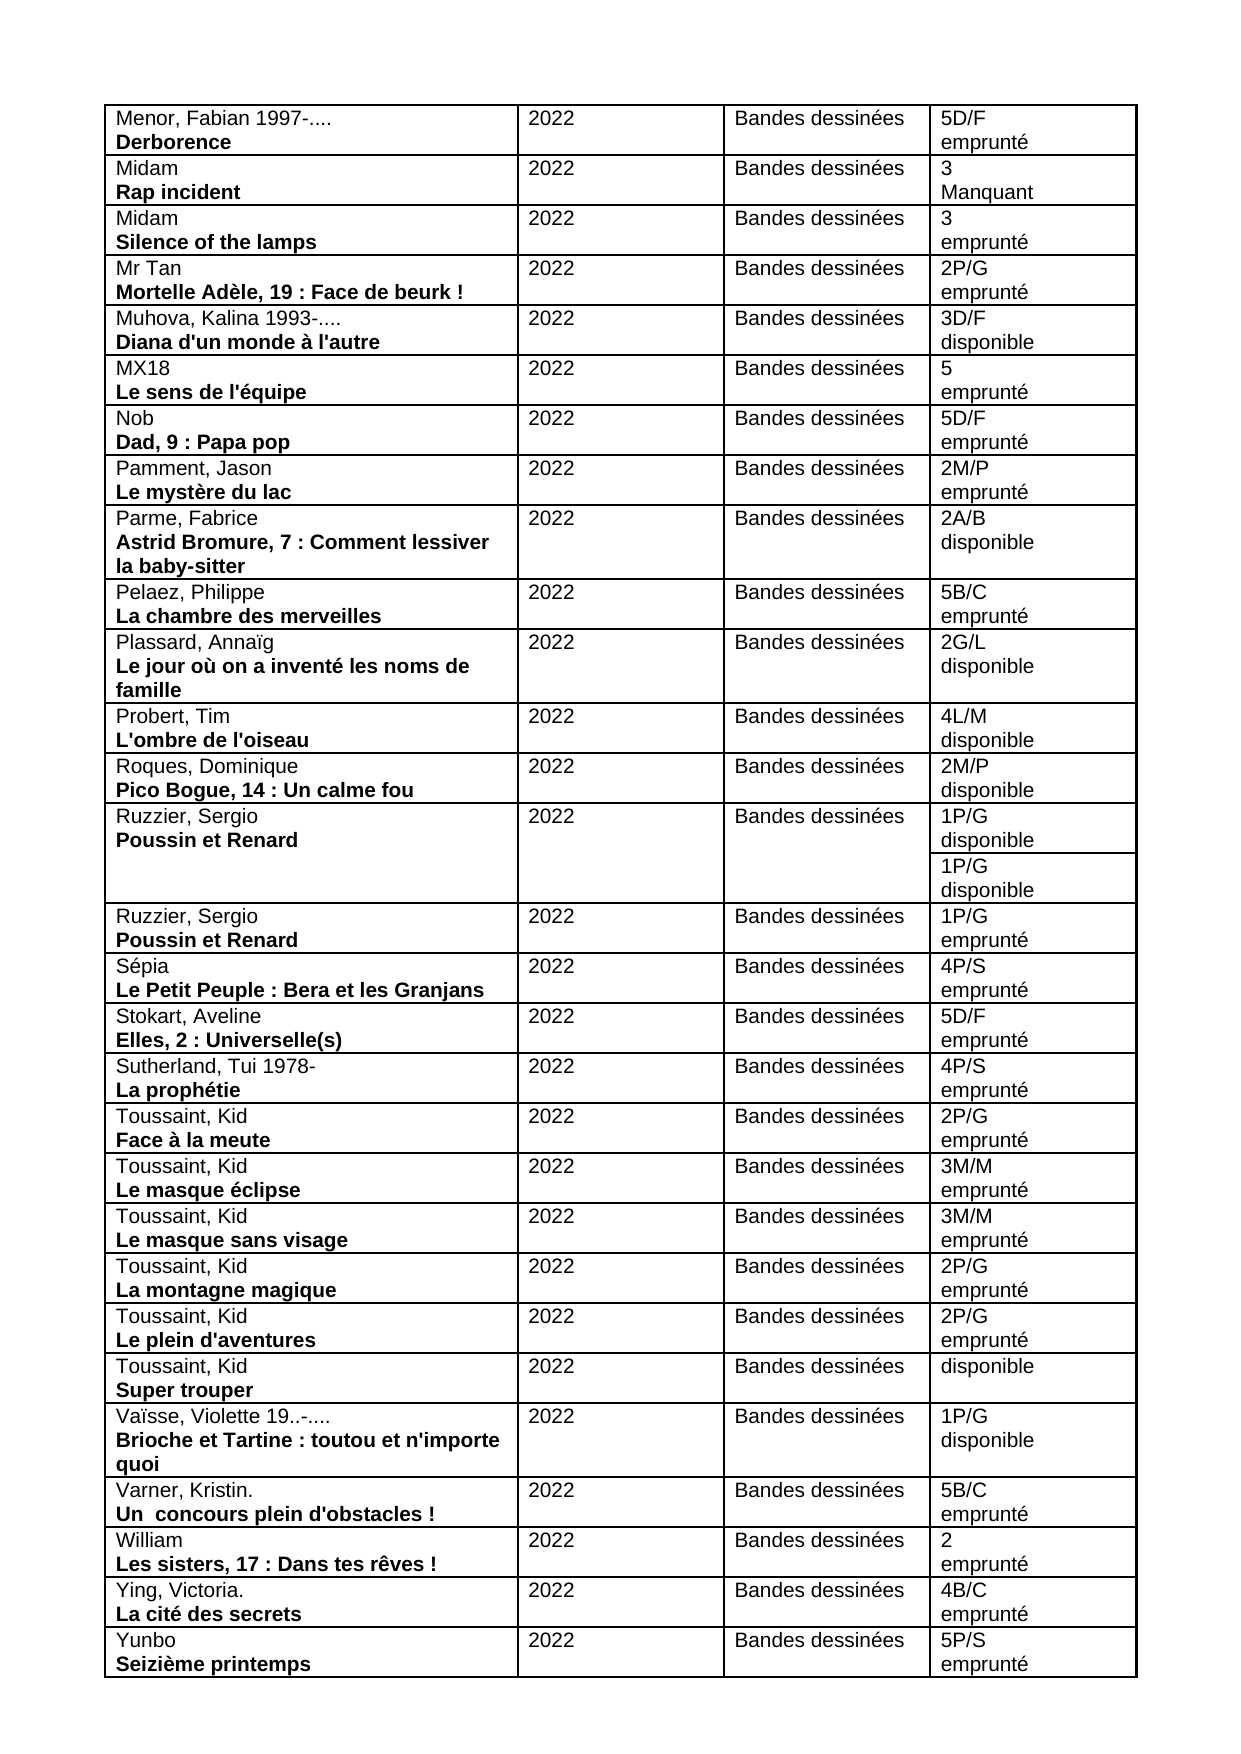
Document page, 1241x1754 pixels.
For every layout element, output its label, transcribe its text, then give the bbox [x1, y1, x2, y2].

table_cell 2A/B disponible [931, 506, 1135, 578]
table_cell 3D/F disponible [931, 306, 1135, 354]
table_cell 1P/G disponible [931, 804, 1135, 852]
table_cell 2022 [519, 1204, 723, 1252]
table_cell Probert, Tim L'ombre de l'oiseau [106, 704, 517, 752]
table_cell 2022 [519, 804, 723, 902]
table_cell Menor, Fabian 1997-.... Derborence [106, 106, 517, 154]
table_cell Bandes dessinées [725, 106, 929, 154]
table_cell 2022 [519, 1104, 723, 1152]
table_cell Toussaint, Kid Le masque éclipse [106, 1154, 517, 1202]
table_cell Yunbo Seizième printemps [106, 1628, 517, 1676]
table_cell Ruzzier, Sergio Poussin et Renard [106, 904, 517, 952]
table_cell 4P/S emprunté [931, 954, 1135, 1002]
table_cell Toussaint, Kid Face à la meute [106, 1104, 517, 1152]
table_cell Muhova, Kalina 1993-.... Diana d'un monde à l'autre [106, 306, 517, 354]
table_cell 2022 [519, 406, 723, 454]
table_cell 5 emprunté [931, 356, 1135, 404]
table_cell 2022 [519, 904, 723, 952]
table_cell 2022 [519, 356, 723, 404]
table_cell 2022 [519, 1154, 723, 1202]
table_cell Toussaint, Kid Le masque sans visage [106, 1204, 517, 1252]
table_cell 2022 [519, 1254, 723, 1302]
table_cell Toussaint, Kid Le plein d'aventures [106, 1304, 517, 1352]
table_cell Bandes dessinées [725, 1054, 929, 1102]
table_cell 2022 [519, 156, 723, 204]
table_cell Stokart, Aveline Elles, 2 : Universelle(s) [106, 1004, 517, 1052]
table_cell 2022 [519, 1004, 723, 1052]
table_cell 2022 [519, 580, 723, 628]
table_cell 2022 [519, 754, 723, 802]
table_cell 2022 [519, 704, 723, 752]
table_cell 2P/G emprunté [931, 1254, 1135, 1302]
table_cell Bandes dessinées [725, 1478, 929, 1526]
table_cell 4P/S emprunté [931, 1054, 1135, 1102]
table_cell 4B/C emprunté [931, 1578, 1135, 1626]
table_cell 3 Manquant [931, 156, 1135, 204]
table_cell Sépia Le Petit Peuple : Bera et les Granjans [106, 954, 517, 1002]
table_cell 2022 [519, 630, 723, 702]
table_cell 5B/C emprunté [931, 1478, 1135, 1526]
table_cell 3M/M emprunté [931, 1204, 1135, 1252]
table_cell Plassard, Annaïg Le jour où on a inventé les noms de famille [106, 630, 517, 702]
table_cell Bandes dessinées [725, 630, 929, 702]
table_cell Bandes dessinées [725, 1204, 929, 1252]
table_cell 2022 [519, 1054, 723, 1102]
table_cell Bandes dessinées [725, 1254, 929, 1302]
table_cell Bandes dessinées [725, 704, 929, 752]
table_cell disponible [931, 1354, 1135, 1402]
table_cell 2022 [519, 106, 723, 154]
table_cell Bandes dessinées [725, 356, 929, 404]
table_cell Toussaint, Kid La montagne magique [106, 1254, 517, 1302]
table_cell Bandes dessinées [725, 1104, 929, 1152]
table_cell Varner, Kristin. Un concours plein d'obstacles ! [106, 1478, 517, 1526]
table_cell Bandes dessinées [725, 580, 929, 628]
table_cell 2022 [519, 1578, 723, 1626]
table_cell 2022 [519, 506, 723, 578]
table_cell 2022 [519, 1304, 723, 1352]
table_cell 2022 [519, 206, 723, 254]
table_cell Bandes dessinées [725, 1154, 929, 1202]
table_cell Bandes dessinées [725, 1578, 929, 1626]
table_cell 2022 [519, 306, 723, 354]
table_cell 3M/M emprunté [931, 1154, 1135, 1202]
table_cell Bandes dessinées [725, 406, 929, 454]
table_cell Midam Rap incident [106, 156, 517, 204]
table_cell Toussaint, Kid Super trouper [106, 1354, 517, 1402]
table_cell 2022 [519, 1628, 723, 1676]
table_cell Bandes dessinées [725, 256, 929, 304]
table_cell Midam Silence of the lamps [106, 206, 517, 254]
table_cell Parme, Fabrice Astrid Bromure, 7 : Comment lessiver la baby-sitter [106, 506, 517, 578]
table_cell Bandes dessinées [725, 306, 929, 354]
table_cell 2022 [519, 256, 723, 304]
table_cell Ruzzier, Sergio Poussin et Renard [106, 804, 517, 902]
table_cell Bandes dessinées [725, 1304, 929, 1352]
table_cell 2P/G emprunté [931, 256, 1135, 304]
table_cell Nob Dad, 9 : Papa pop [106, 406, 517, 454]
table_cell 2022 [519, 954, 723, 1002]
table_cell Ying, Victoria. La cité des secrets [106, 1578, 517, 1626]
table_cell 1P/G disponible [931, 854, 1135, 902]
table_cell 5D/F emprunté [931, 1004, 1135, 1052]
table_cell Bandes dessinées [725, 904, 929, 952]
table_cell Mr Tan Mortelle Adèle, 19 : Face de beurk ! [106, 256, 517, 304]
table_cell Pamment, Jason Le mystère du lac [106, 456, 517, 504]
table_cell Bandes dessinées [725, 1404, 929, 1476]
table_cell Bandes dessinées [725, 1528, 929, 1576]
table_cell Bandes dessinées [725, 1628, 929, 1676]
table_cell 2 emprunté [931, 1528, 1135, 1576]
table_cell Bandes dessinées [725, 954, 929, 1002]
table_cell Bandes dessinées [725, 156, 929, 204]
table_cell 2022 [519, 456, 723, 504]
table_cell Bandes dessinées [725, 1354, 929, 1402]
table_cell Bandes dessinées [725, 206, 929, 254]
table_cell 2M/P disponible [931, 754, 1135, 802]
table_cell 2022 [519, 1478, 723, 1526]
table_cell 3 emprunté [931, 206, 1135, 254]
table_cell 2022 [519, 1404, 723, 1476]
table_cell 5B/C emprunté [931, 580, 1135, 628]
table_cell Sutherland, Tui 1978- La prophétie [106, 1054, 517, 1102]
table_cell 2P/G emprunté [931, 1104, 1135, 1152]
table_cell 2M/P emprunté [931, 456, 1135, 504]
table_cell 1P/G emprunté [931, 904, 1135, 952]
table_cell Bandes dessinées [725, 506, 929, 578]
table_cell 2022 [519, 1354, 723, 1402]
table_cell 5P/S emprunté [931, 1628, 1135, 1676]
table_cell 2022 [519, 1528, 723, 1576]
table_cell Vaïsse, Violette 19..-.... Brioche et Tartine : toutou et n'importe quoi [106, 1404, 517, 1476]
table_cell 2P/G emprunté [931, 1304, 1135, 1352]
table_cell Bandes dessinées [725, 754, 929, 802]
table_cell Pelaez, Philippe La chambre des merveilles [106, 580, 517, 628]
table_cell Roques, Dominique Pico Bogue, 14 : Un calme fou [106, 754, 517, 802]
table_cell William Les sisters, 17 : Dans tes rêves ! [106, 1528, 517, 1576]
table_cell Bandes dessinées [725, 456, 929, 504]
table_cell 2G/L disponible [931, 630, 1135, 702]
table_cell 5D/F emprunté [931, 106, 1135, 154]
table_cell 5D/F emprunté [931, 406, 1135, 454]
table_cell 4L/M disponible [931, 704, 1135, 752]
table_cell Bandes dessinées [725, 1004, 929, 1052]
table_cell MX18 Le sens de l'équipe [106, 356, 517, 404]
table_cell 1P/G disponible [931, 1404, 1135, 1476]
table_cell Bandes dessinées [725, 804, 929, 902]
